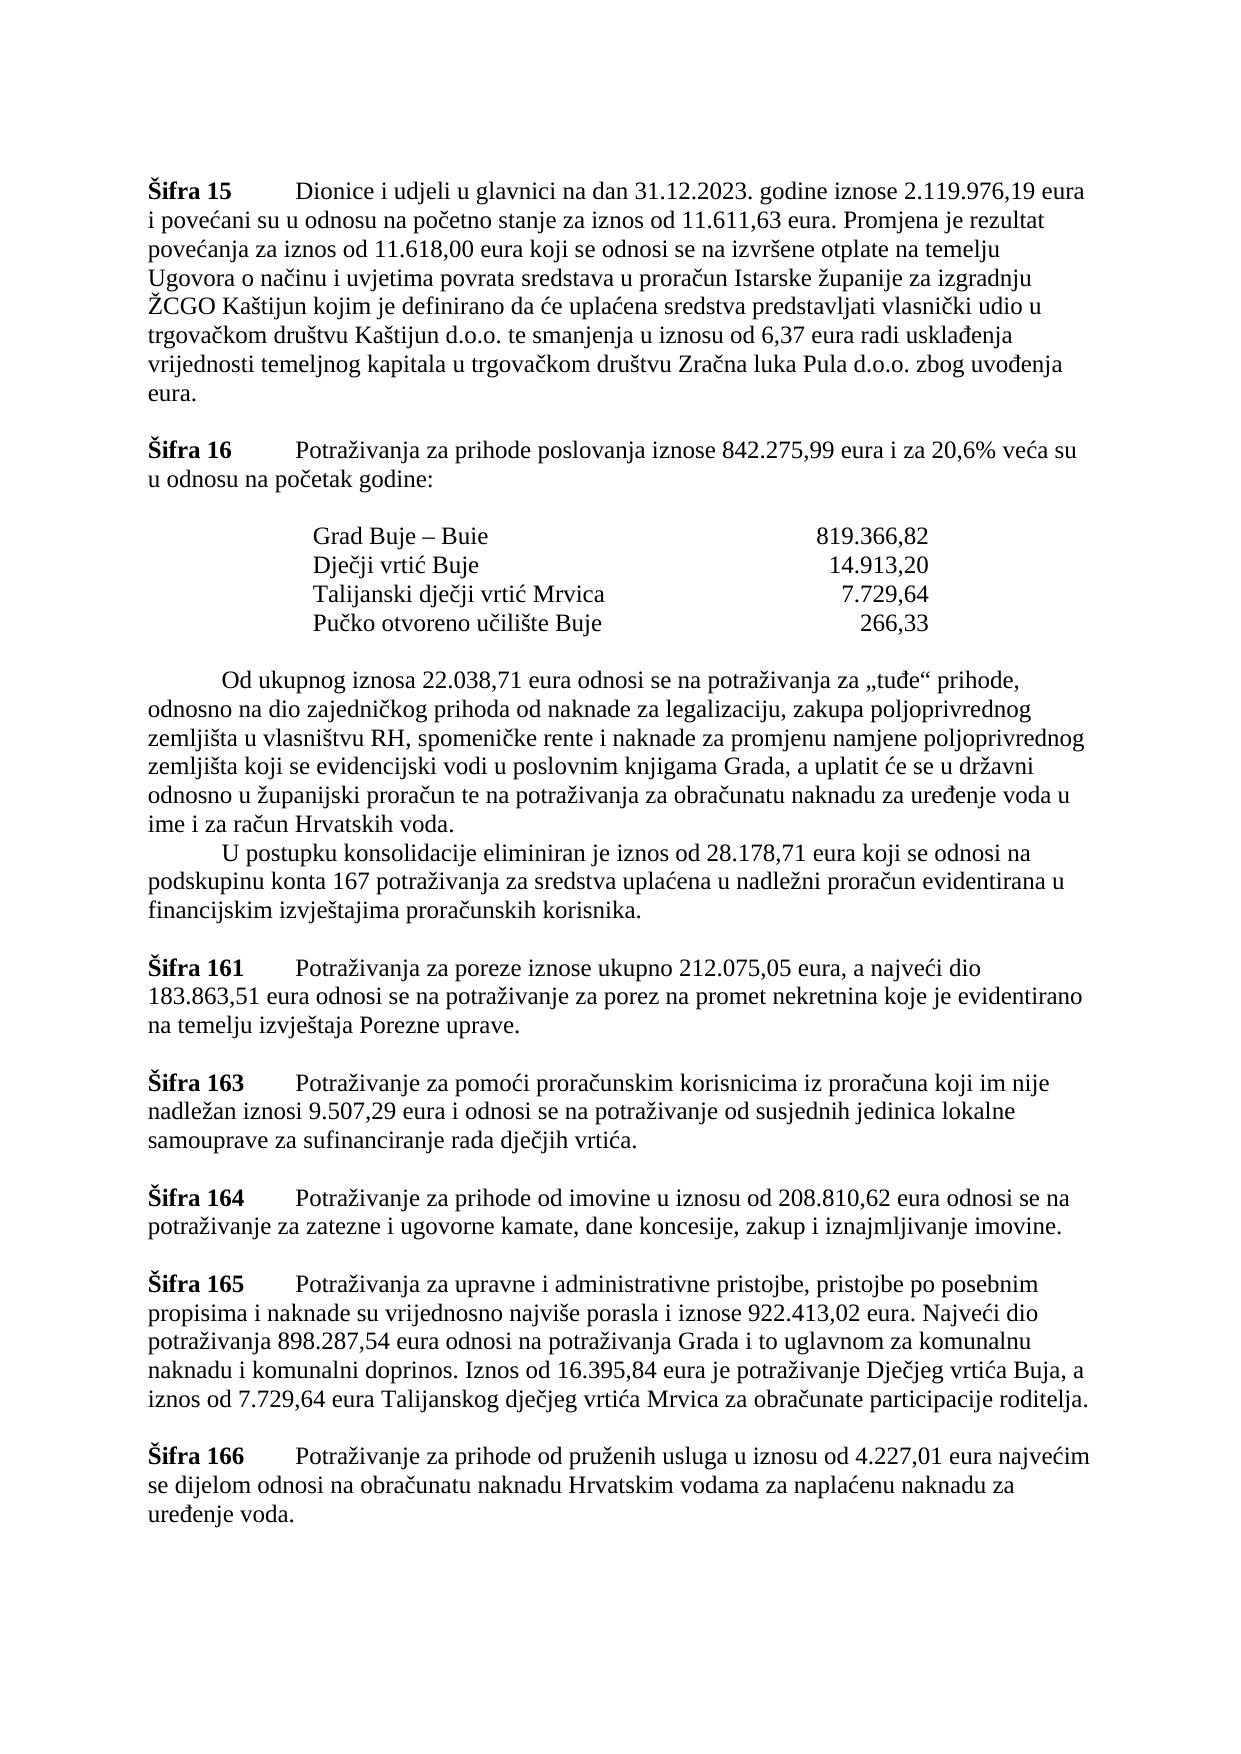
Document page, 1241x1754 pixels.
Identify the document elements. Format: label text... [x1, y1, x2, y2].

text Šifra 165 Potraživanja za upravne i administrativne pristojbe, pristojbe po posebnim propisima i naknade su vrijednosno najviše porasla i iznose 922.413,02 eura. Najveći dio potraživanja 898.287,54 eura odnosi na potraživanja Grada i to uglavnom za komunalnu naknadu i komunalni doprinos. Iznos od 16.395,84 eura je potraživanje Dječjeg vrtića Buja, a iznos od 7.729,64 eura Talijanskog dječjeg vrtića Mrvica za obračunate participacije roditelja. [148, 1269, 1092, 1413]
text Šifra 16 Potraživanja za prihode poslovanja iznose 842.275,99 eura i za 20,6% veća su u odnosu na početak godine: [148, 435, 1092, 493]
table_cell 14.913,20 [657, 550, 940, 579]
table_header 819.366,82 [657, 521, 940, 550]
text Šifra 164 Potraživanje za prihode od imovine u iznosu od 208.810,62 eura odnosi se na potraživanje za zatezne i ugovorne kamate, dane koncesije, zakup i iznajmljivanje imovine. [148, 1183, 1092, 1240]
table_cell 7.729,64 [657, 579, 940, 608]
text Šifra 166 Potraživanje za prihode od pruženih usluga u iznosu od 4.227,01 eura najvećim se dijelom odnosi na obračunatu naknadu Hrvatskim vodama za naplaćenu naknadu za uređenje voda. [148, 1441, 1092, 1528]
text U postupku konsolidacije eliminiran je iznos od 28.178,71 eura koji se odnosi na podskupinu konta 167 potraživanja za sredstva uplaćena u nadležni proračun evidentirana u financijskim izvještajima proračunskih korisnika. [148, 838, 1092, 924]
table_cell Pučko otvoreno učilište Buje [301, 608, 657, 636]
text Od ukupnog iznosa 22.038,71 eura odnosi se na potraživanja za „tuđe“ prihode, odnosno na dio zajedničkog prihoda od naknade za legalizaciju, zakupa poljoprivrednog zemljišta u vlasništvu RH, spomeničke rente i naknade za promjenu namjene poljoprivrednog zemljišta koji se evidencijski vodi u poslovnim knjigama Grada, a uplatit će se u državni odnosno u županijski proračun te na potraživanja za obračunatu naknadu za uređenje voda u ime i za račun Hrvatskih voda. [148, 665, 1092, 838]
text Šifra 163 Potraživanje za pomoći proračunskim korisnicima iz proračuna koji im nije [148, 1068, 1092, 1096]
table_cell 266,33 [657, 608, 940, 636]
table_cell Dječji vrtić Buje [301, 550, 657, 579]
text Šifra 161 Potraživanja za poreze iznose ukupno 212.075,05 eura, a najveći dio 183.863,51 eura odnosi se na potraživanje za porez na promet nekretnina koje je evidentirano na temelju izvještaja Porezne uprave. [148, 953, 1092, 1039]
table_cell Talijanski dječji vrtić Mrvica [301, 579, 657, 608]
table_header Grad Buje – Buie [301, 521, 657, 550]
text Šifra 15 Dionice i udjeli u glavnici na dan 31.12.2023. godine iznose 2.119.976,19 eura i povećani su u odnosu na početno stanje za iznos od 11.611,63 eura. Promjena je rezultat povećanja za iznos od 11.618,00 eura koji se odnosi se na izvršene otplate na temelju Ugovora o načinu i uvjetima povrata sredstava u proračun Istarske županije za izgradnju ŽCGO Kaštijun kojim je definirano da će uplaćena sredstva predstavljati vlasnički udio u trgovačkom društvu Kaštijun d.o.o. te smanjenja u iznosu od 6,37 eura radi usklađenja vrijednosti temeljnog kapitala u trgovačkom društvu Zračna luka Pula d.o.o. zbog uvođenja eura. [148, 176, 1092, 406]
text nadležan iznosi 9.507,29 eura i odnosi se na potraživanje od susjednih jedinica lokalne samouprave za sufinanciranje rada dječjih vrtića. [148, 1096, 1092, 1154]
